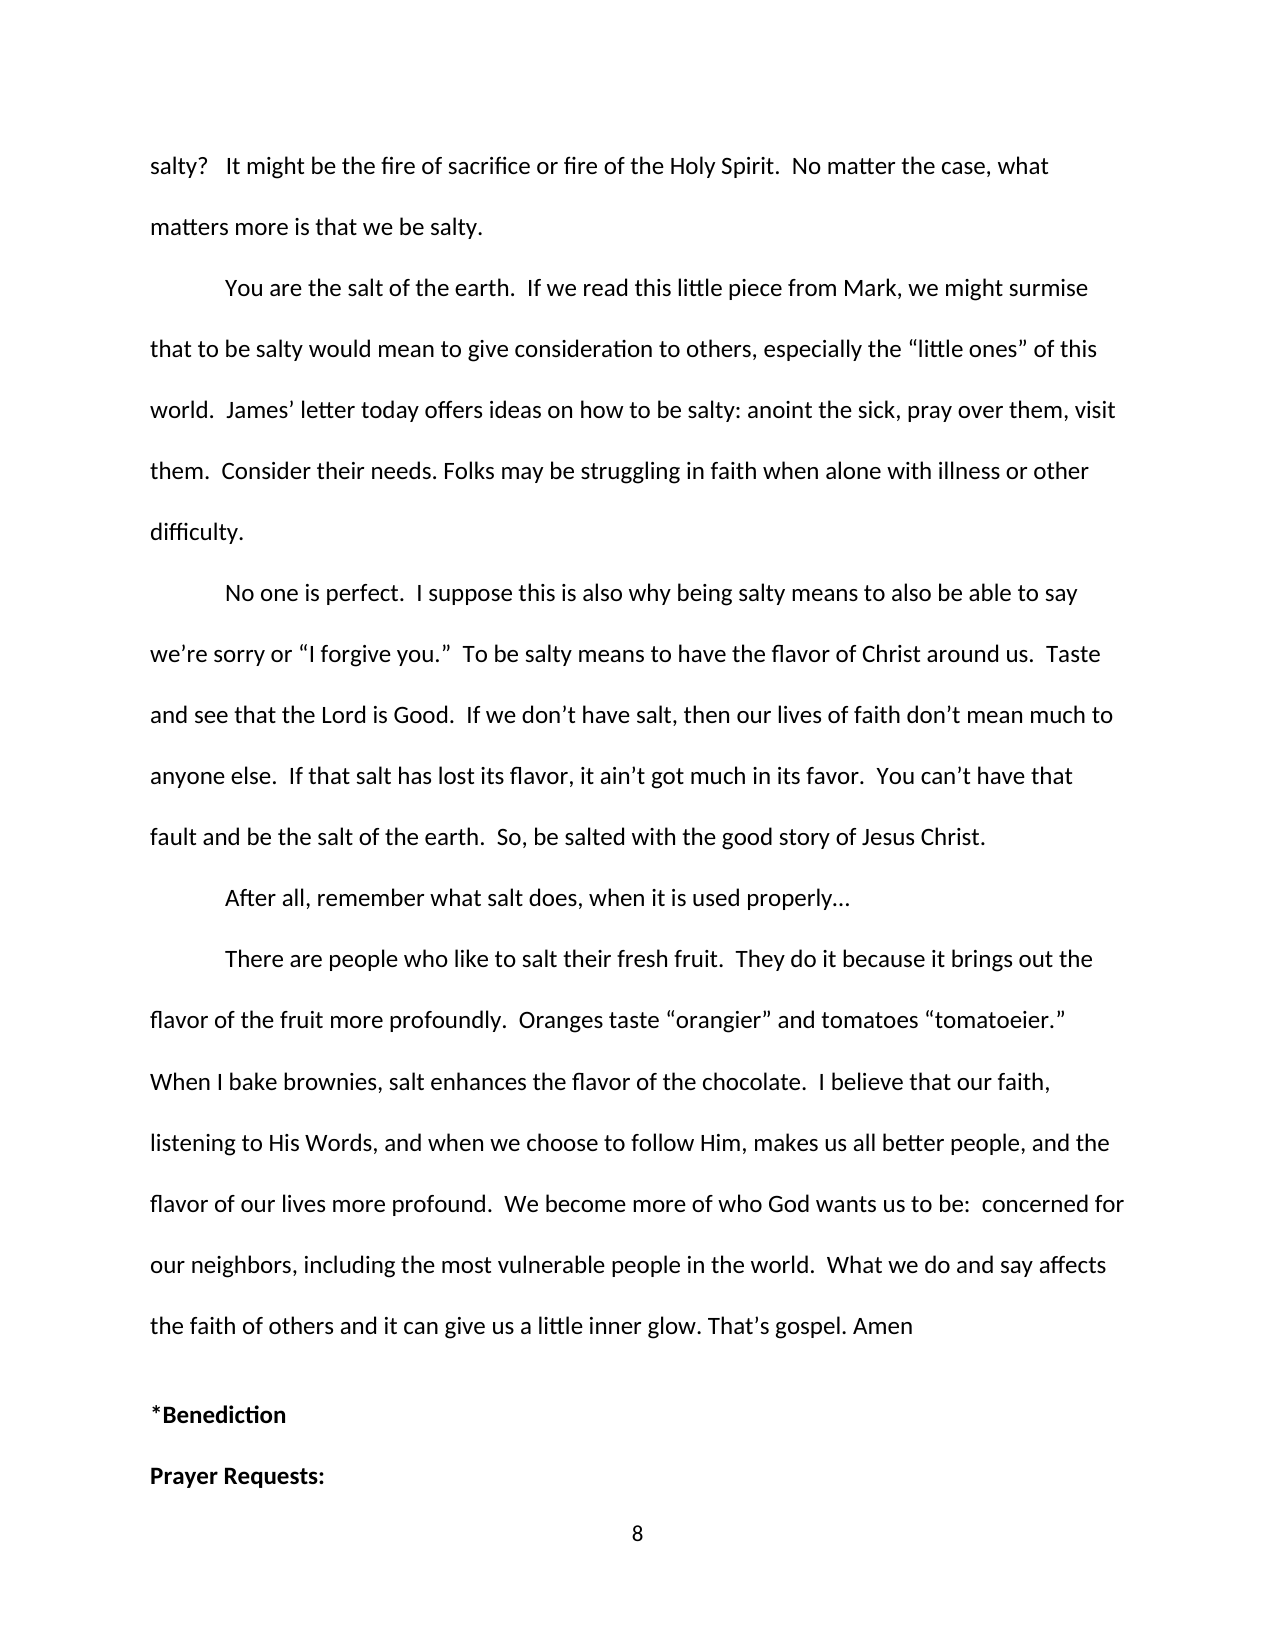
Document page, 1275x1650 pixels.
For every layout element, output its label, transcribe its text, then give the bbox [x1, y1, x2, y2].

text There are people who like to salt their fresh fruit. They do it because it brings out the flavor of the fruit more profoundly. Oranges taste “orangier” and tomatoes “tomatoeier.” When I bake brownies, salt enhances the flavor of the chocolate. I believe that our faith, listening to His Words, and when we choose to follow Him, makes us all better people, and the flavor of our lives more profound. We become more of who God wants us to be: concerned for our neighbors, including the most vulnerable people in the world. What we do and say affects the faith of others and it can give us a little inner glow. That’s gospel. Amen [150, 943, 1125, 1340]
text After all, remember what salt does, when it is used properly… [150, 882, 1125, 913]
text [150, 150, 1125, 242]
text Prayer Requests: [150, 1460, 1125, 1490]
text You are the salt of the earth. If we read this little piece from Mark, we might surmise that to be salty would mean to give consideration to others, especially the “little ones” of this world. James’ letter today offers ideas on how to be salty: anoint the sick, pray over them, visit them. Consider their needs. Folks may be struggling in faith when alone with illness or other difficulty. [150, 272, 1125, 547]
text No one is perfect. I suppose this is also why being salty means to also be able to say we’re sorry or “I forgive you.” To be salty means to have the flavor of Christ around us. Taste and see that the Lord is Good. If we don’t have salt, then our lives of faith don’t mean much to anyone else. If that salt has lost its flavor, it ain’t got much in its favor. You can’t have that fault and be the salt of the earth. So, be salted with the good story of Jesus Christ. [150, 577, 1125, 852]
text *Benediction [150, 1399, 1125, 1429]
